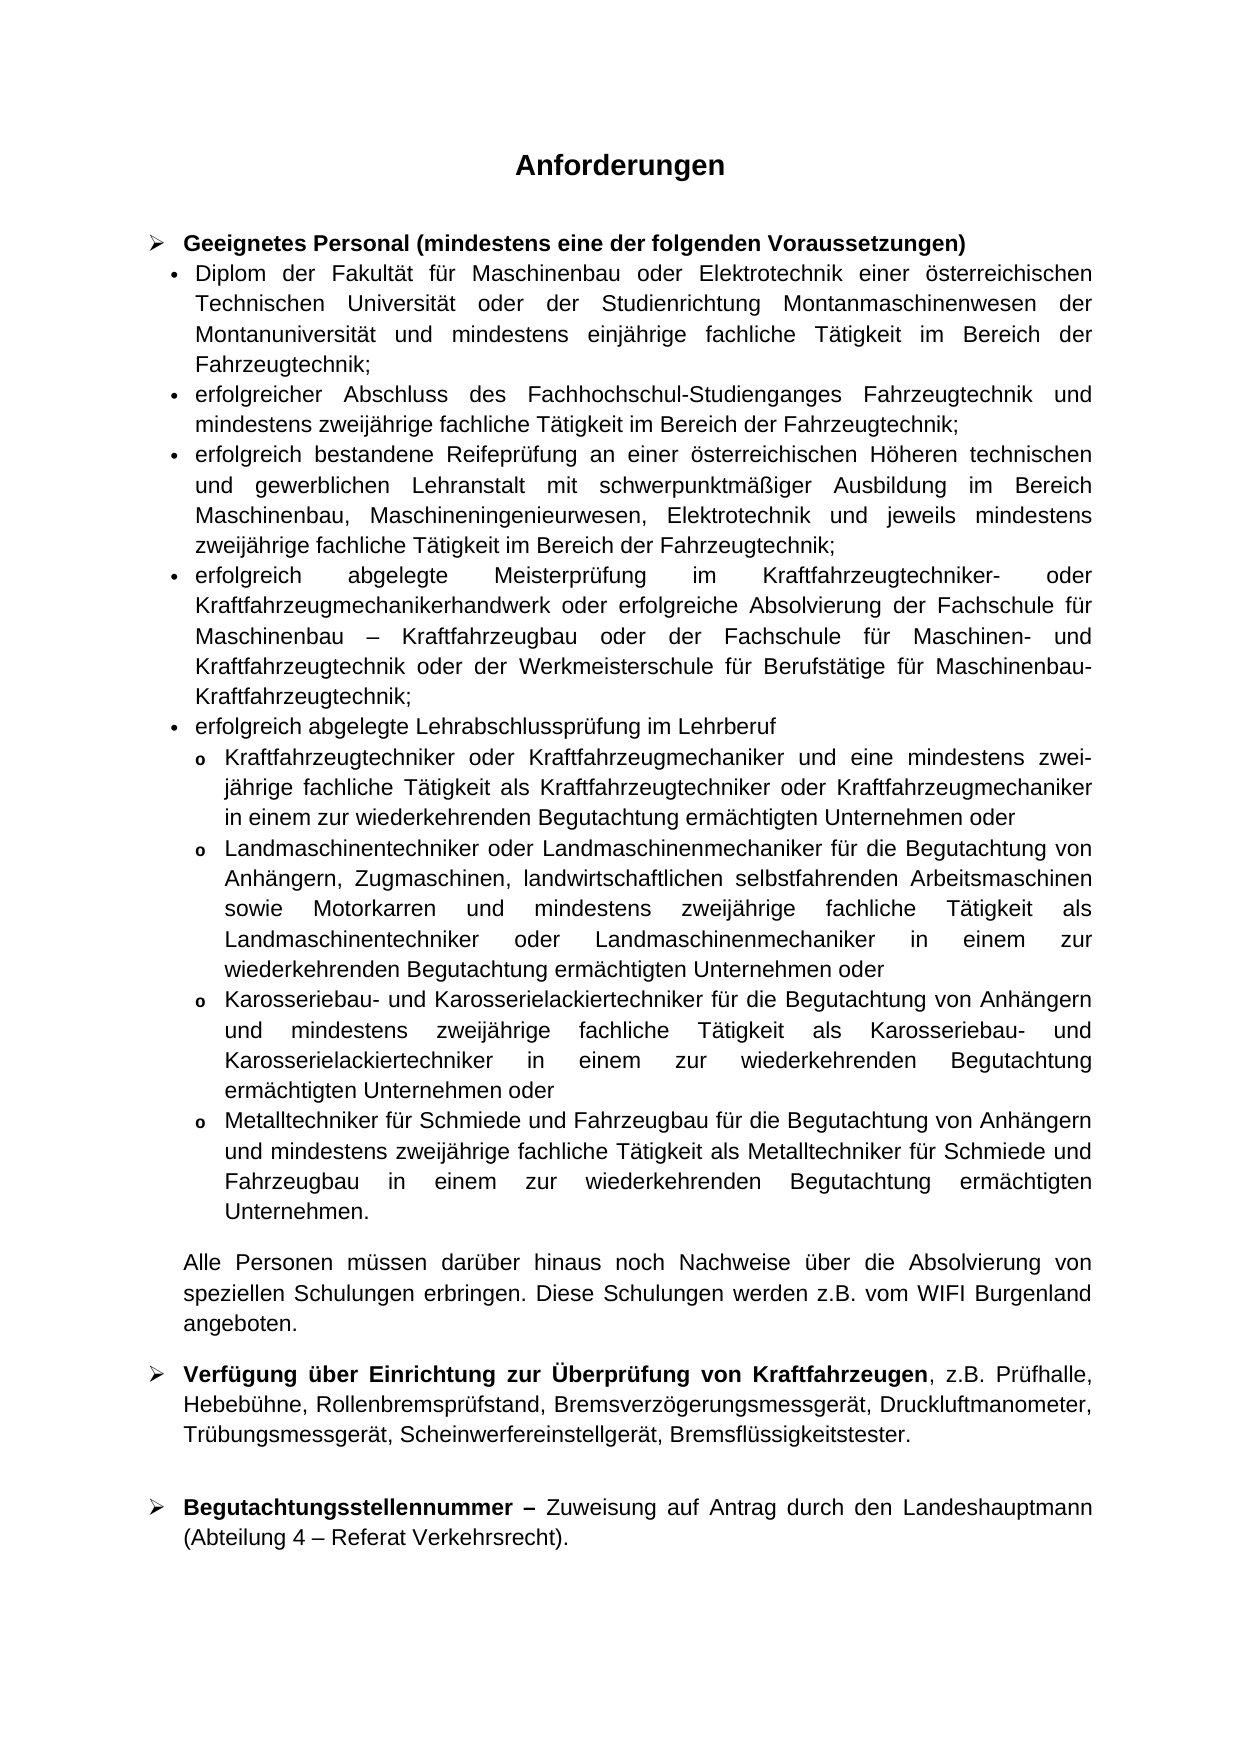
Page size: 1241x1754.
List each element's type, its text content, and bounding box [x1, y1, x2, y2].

list Landmaschinentechniker oder Landmaschinenmechaniker für die Begutachtung von Anhängern, Zugmaschinen, landwirtschaftlichen selbstfahrenden Arbeitsmaschinen sowie Motorkarren und mindestens zweijährige fachliche Tätigkeit als Landmaschinentechniker oder Landmaschinenmechaniker in einem zur wiederkehrenden Begutachtung ermächtigten Unternehmen oder [195, 834, 1093, 982]
list Kraftfahrzeugtechniker oder Kraftfahrzeugmechaniker und eine mindestens zwei-jährige fachliche Tätigkeit als Kraftfahrzeugtechniker oder Kraftfahrzeugmechaniker in einem zur wiederkehrenden Begutachtung ermächtigten Unternehmen oder [195, 743, 1093, 831]
text Anforderungen [148, 148, 1093, 209]
list Karosseriebau- und Karosserielackiertechniker für die Begutachtung von Anhängern und mindestens zweijährige fachliche Tätigkeit als Karosseriebau- und Karosserielackiertechniker in einem zur wiederkehrenden Begutachtung ermächtigten Unternehmen oder [195, 986, 1093, 1103]
list erfolgreich abgelegte Lehrabschlussprüfung im Lehrberuf [171, 713, 1093, 740]
list erfolgreich bestandene Reifeprüfung an einer österreichischen Höheren technischen und gewerblichen Lehranstalt mit schwerpunktmäßiger Ausbildung im Bereich Maschinenbau, Maschineningenieurwesen, Elektrotechnik und jeweils mindestens zweijährige fachliche Tätigkeit im Bereich der Fahrzeugtechnik; [171, 441, 1093, 558]
text Alle Personen müssen darüber hinaus noch Nachweise über die Absolvierung von speziellen Schulungen erbringen. Diese Schulungen werden z.B. vom WIFI Burgenland angeboten. [183, 1249, 1093, 1336]
list erfolgreich abgelegte Meisterprüfung im Kraftfahrzeugtechniker- oder Kraftfahrzeugmechanikerhandwerk oder erfolgreiche Absolvierung der Fachschule für Maschinenbau – Kraftfahrzeugbau oder der Fachschule für Maschinen- und Kraftfahrzeugtechnik oder der Werkmeisterschule für Berufstätige für Maschinenbau-Kraftfahrzeugtechnik; [171, 562, 1093, 709]
list Diplom der Fakultät für Maschinenbau oder Elektrotechnik einer österreichischen Technischen Universität oder der Studienrichtung Montanmaschinenwesen der Montanuniversität und mindestens einjährige fachliche Tätigkeit im Bereich der Fahrzeugtechnik; [171, 260, 1093, 377]
list Begutachtungsstellennummer – Zuweisung auf Antrag durch den Landeshauptmann (Abteilung 4 – Referat Verkehrsrecht). [148, 1494, 1093, 1551]
list Metalltechniker für Schmiede und Fahrzeugbau für die Begutachtung von Anhängern und mindestens zweijährige fachliche Tätigkeit als Metalltechniker für Schmiede und Fahrzeugbau in einem zur wiederkehrenden Begutachtung ermächtigten Unternehmen. [195, 1107, 1093, 1225]
list erfolgreicher Abschluss des Fachhochschul-Studienganges Fahrzeugtechnik und mindestens zweijährige fachliche Tätigkeit im Bereich der Fahrzeugtechnik; [171, 381, 1093, 438]
list Geeignetes Personal (mindestens eine der folgenden Voraussetzungen) [148, 230, 1093, 256]
list Verfügung über Einrichtung zur Überprüfung von Kraftfahrzeugen, z.B. Prüfhalle, Hebebühne, Rollenbremsprüfstand, Bremsverzögerungsmessgerät, Druckluftmanometer, Trübungsmessgerät, Scheinwerfereinstellgerät, Bremsflüssigkeitstester. [148, 1361, 1093, 1448]
